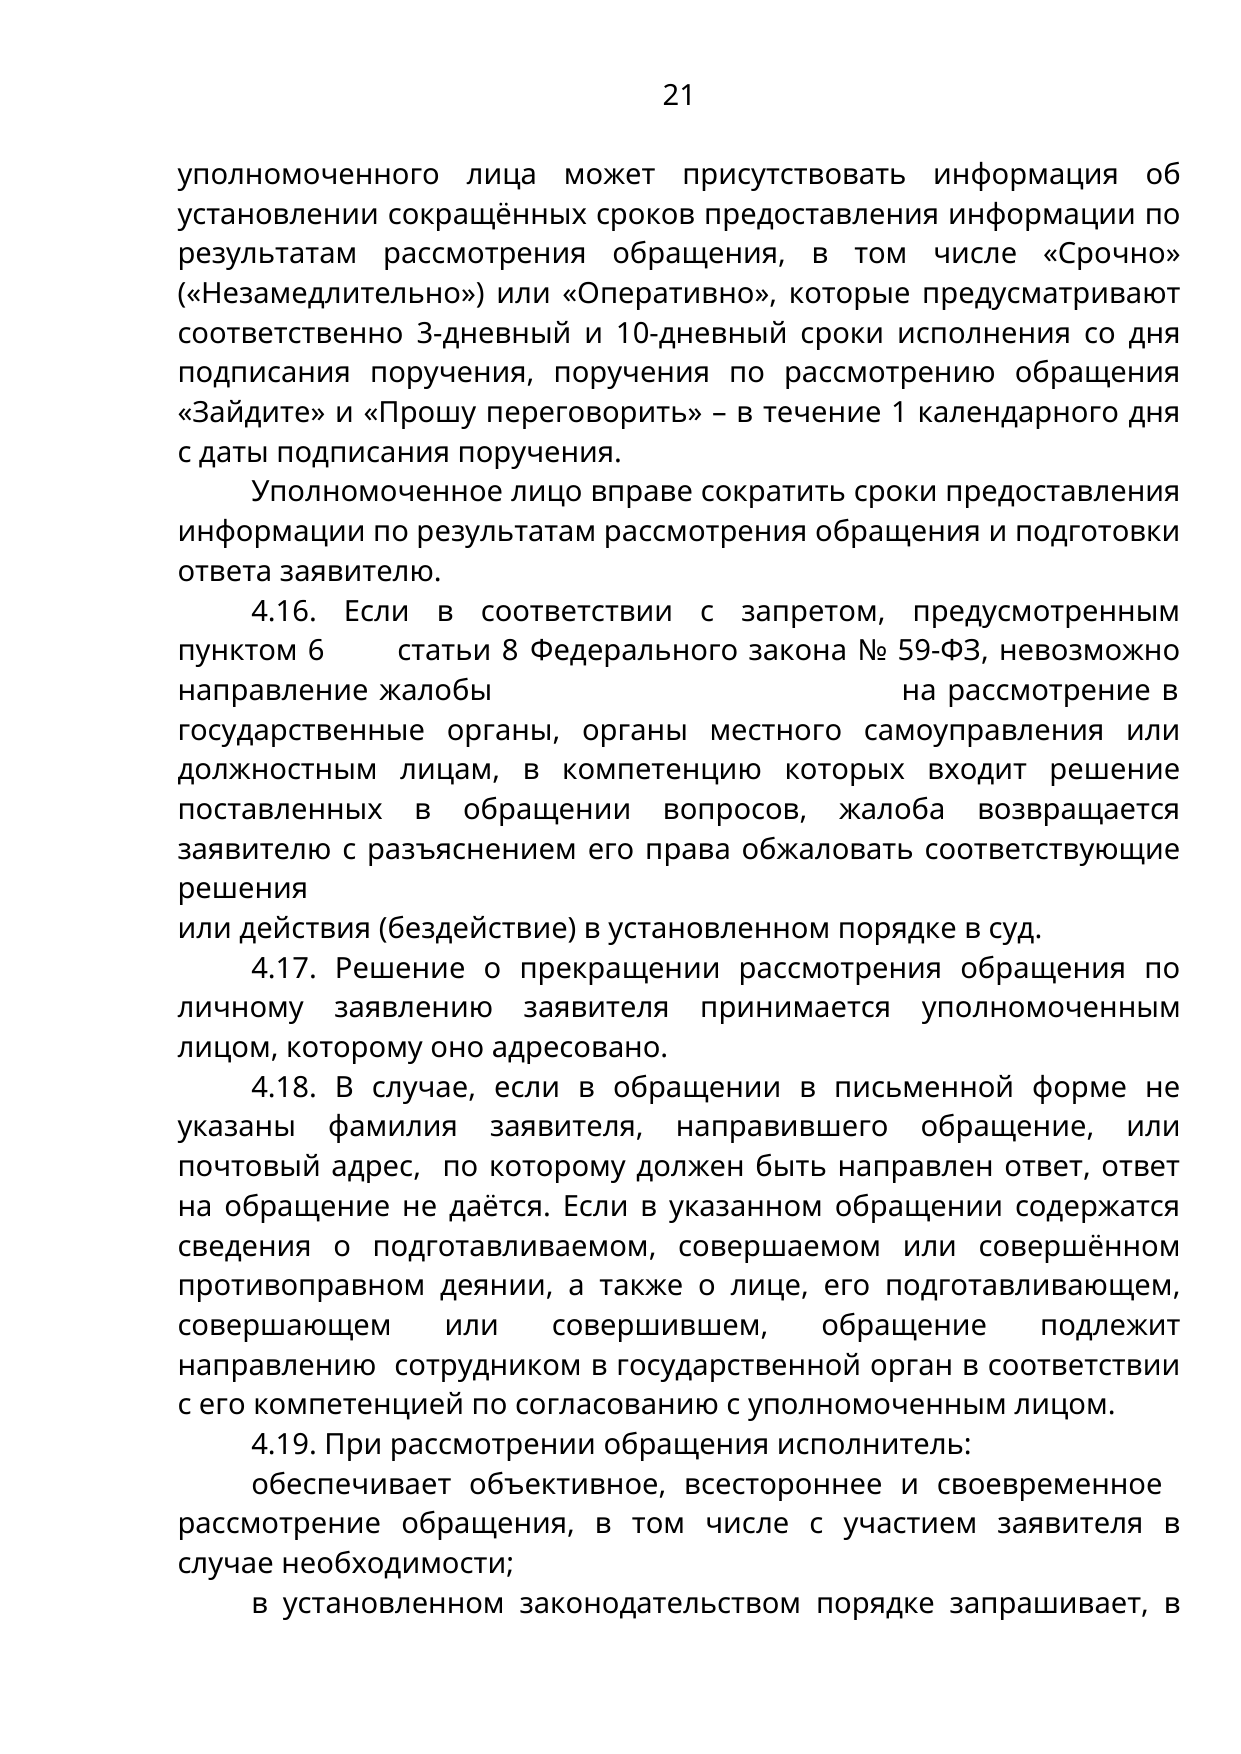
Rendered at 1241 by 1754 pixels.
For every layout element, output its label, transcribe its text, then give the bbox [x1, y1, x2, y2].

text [177, 1582, 1181, 1622]
text 4.17. Решение о прекращении рассмотрения обращения по личному заявлению заявителя принимается уполномоченным лицом, которому оно адресовано. [177, 947, 1181, 1066]
text 4.19. При рассмотрении обращения исполнитель: [177, 1423, 1181, 1463]
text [177, 153, 1181, 471]
text 4.16. Если в соответствии с запретом, предусмотренным пунктом 6 статьи 8 Федерального закона № 59-ФЗ, невозможно направление жалобы на рассмотрение в государственные органы, органы местного самоуправления или должностным лицам, в компетенцию которых входит решение поставленных в обращении вопросов, жалоба возвращается заявителю с разъяснением его права обжаловать соответствующие решения или действия (бездействие) в установленном порядке в суд. [177, 590, 1181, 947]
text 4.18. В случае, если в обращении в письменной форме не указаны фамилия заявителя, направившего обращение, или почтовый адрес, по которому должен быть направлен ответ, ответ на обращение не даётся. Если в указанном обращении содержатся сведения о подготавливаемом, совершаемом или совершённом противоправном деянии, а также о лице, его подготавливающем, совершающем или совершившем, обращение подлежит направлению сотрудником в государственной орган в соответствии с его компетенцией по согласованию с уполномоченным лицом. [177, 1066, 1181, 1423]
text Уполномоченное лицо вправе сократить сроки предоставления информации по результатам рассмотрения обращения и подготовки ответа заявителю. [177, 471, 1181, 590]
text обеспечивает объективное, всестороннее и своевременное рассмотрение обращения, в том числе с участием заявителя в случае необходимости; [177, 1463, 1181, 1582]
